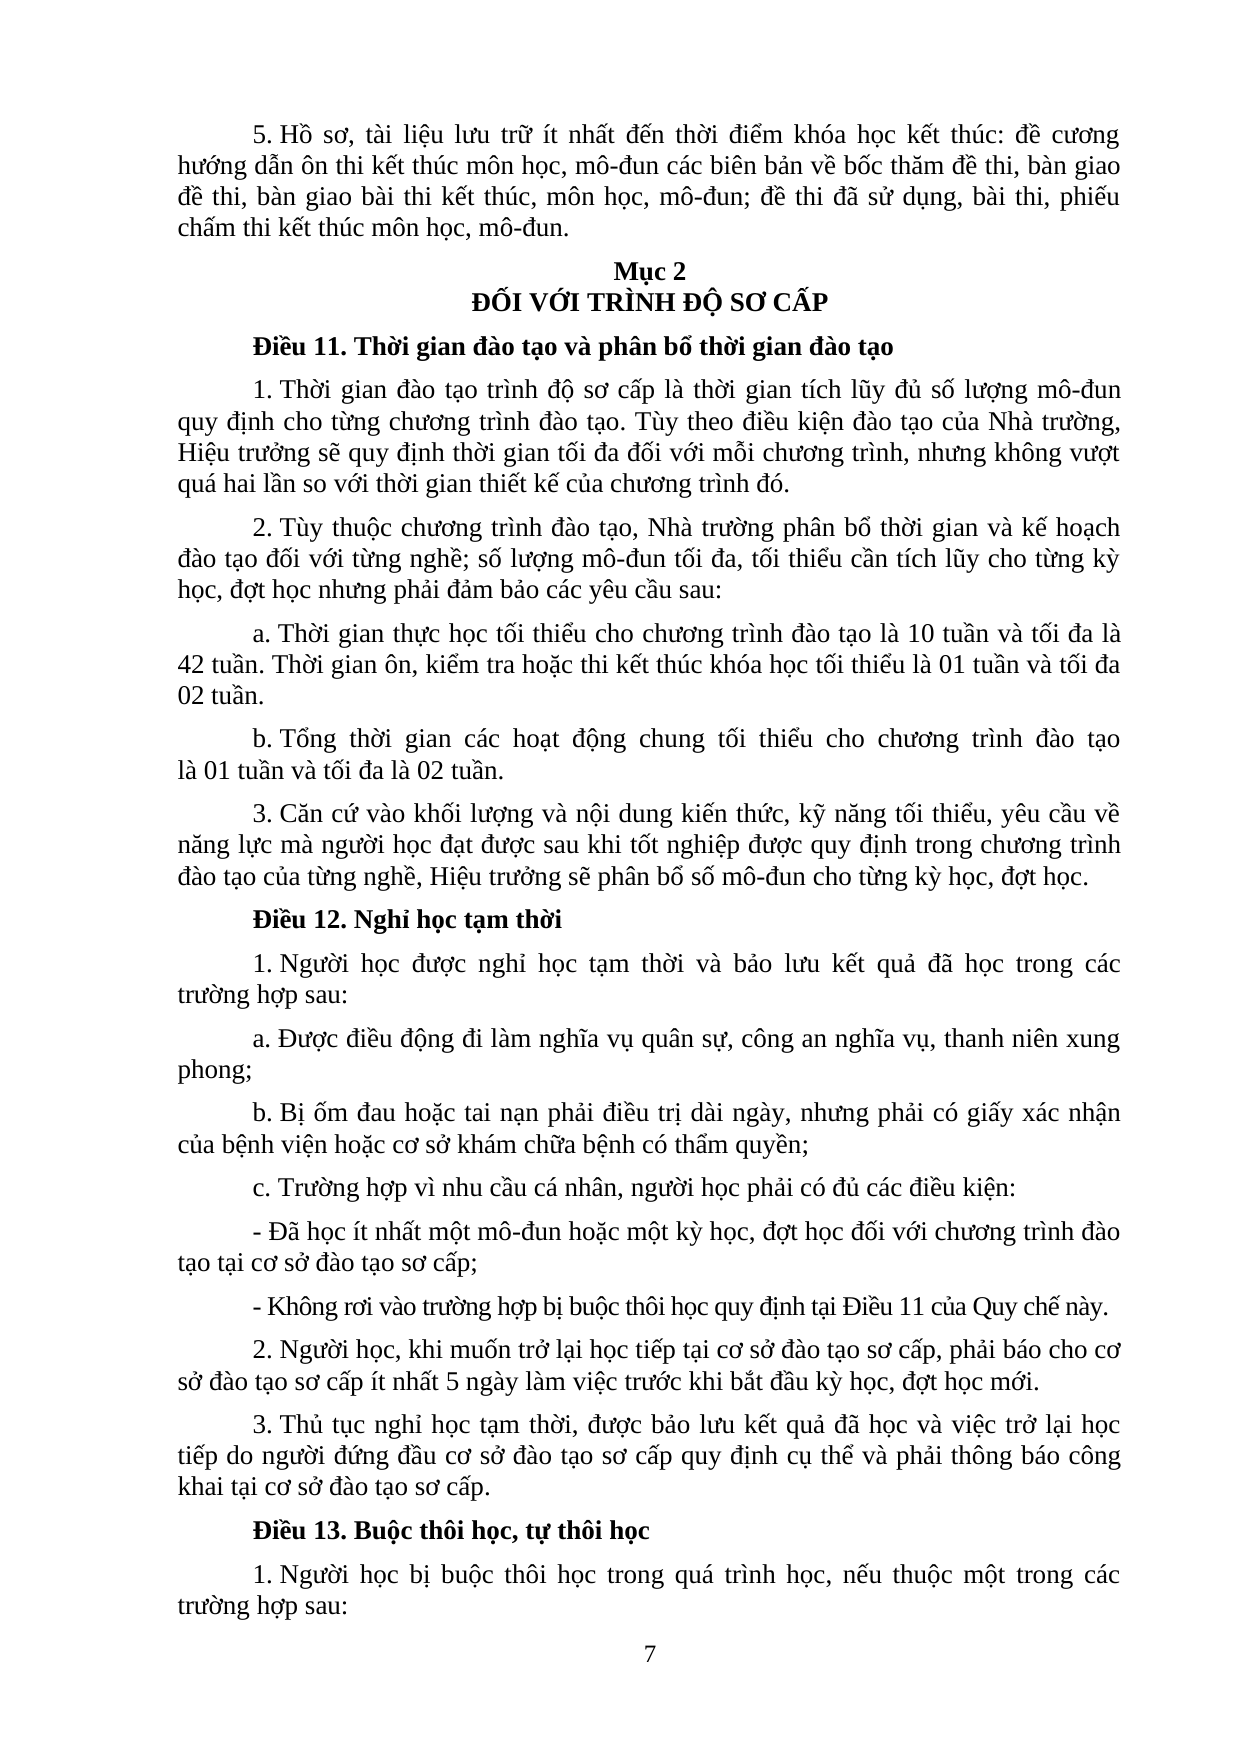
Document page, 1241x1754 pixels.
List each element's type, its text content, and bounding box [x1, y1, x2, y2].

text - Không rơi vào trường hợp bị buộc thôi học quy định tại Điều 11 của Quy chế này. [177, 1290, 1122, 1321]
text Điều 13. Buộc thôi học, tự thôi học [177, 1514, 1122, 1545]
text b. Bị ốm đau hoặc tai nạn phải điều trị dài ngày, nhưng phải có giấy xác nhận của bệnh viện hoặc cơ sở khám chữa bệnh có thẩm quyền; [177, 1097, 1122, 1159]
text 2. Tùy thuộc chương trình đào tạo, Nhà trường phân bổ thời gian và kế hoạch đào tạo đối với từng nghề; số lượng mô-đun tối đa, tối thiểu cần tích lũy cho từng kỳ học, đợt học nhưng phải đảm bảo các yêu cầu sau: [177, 511, 1122, 604]
text b. Tổng thời gian các hoạt động chung tối thiểu cho chương trình đào tạo là 01 tuần và tối đa là 02 tuần. [177, 723, 1122, 785]
text Điều 11. Thời gian đào tạo và phân bổ thời gian đào tạo [177, 330, 1122, 361]
text 2. Người học, khi muốn trở lại học tiếp tại cơ sở đào tạo sơ cấp, phải báo cho cơ sở đào tạo sơ cấp ít nhất 5 ngày làm việc trước khi bắt đầu kỳ học, đợt học mới. [177, 1333, 1122, 1396]
text 5. Hồ sơ, tài liệu lưu trữ ít nhất đến thời điểm khóa học kết thúc: đề cương hướng dẫn ôn thi kết thúc môn học, mô-đun các biên bản về bốc thăm đề thi, bàn giao đề thi, bàn giao bài thi kết thúc, môn học, mô-đun; đề thi đã sử dụng, bài thi, phiếu chấm thi kết thúc môn học, mô-đun. [177, 118, 1122, 243]
text a. Thời gian thực học tối thiểu cho chương trình đào tạo là 10 tuần và tối đa là 42 tuần. Thời gian ôn, kiểm tra hoặc thi kết thúc khóa học tối thiểu là 01 tuần và tối đa 02 tuần. [177, 617, 1122, 710]
text 1. Người học bị buộc thôi học trong quá trình học, nếu thuộc một trong các trường hợp sau: [177, 1558, 1122, 1620]
text - Đã học ít nhất một mô-đun hoặc một kỳ học, đợt học đối với chương trình đào tạo tại cơ sở đào tạo sơ cấp; [177, 1215, 1122, 1277]
text Mục 2 [177, 255, 1122, 286]
text 1. Thời gian đào tạo trình độ sơ cấp là thời gian tích lũy đủ số lượng mô-đun quy định cho từng chương trình đào tạo. Tùy theo điều kiện đào tạo của Nhà trường, Hiệu trưởng sẽ quy định thời gian tối đa đối với mỗi chương trình, nhưng không vượt quá hai lần so với thời gian thiết kế của chương trình đó. [177, 374, 1122, 498]
text c. Trường hợp vì nhu cầu cá nhân, người học phải có đủ các điều kiện: [177, 1171, 1122, 1202]
text Điều 12. Nghỉ học tạm thời [177, 903, 1122, 934]
text ĐỐI VỚI TRÌNH ĐỘ SƠ CẤP [177, 286, 1122, 317]
text 3. Căn cứ vào khối lượng và nội dung kiến thức, kỹ năng tối thiểu, yêu cầu về năng lực mà người học đạt được sau khi tốt nghiệp được quy định trong chương trình đào tạo của từng nghề, Hiệu trưởng sẽ phân bổ số mô-đun cho từng kỳ học, đợt học. [177, 797, 1122, 891]
text 1. Người học được nghỉ học tạm thời và bảo lưu kết quả đã học trong các trường hợp sau: [177, 947, 1122, 1009]
text a. Được điều động đi làm nghĩa vụ quân sự, công an nghĩa vụ, thanh niên xung phong; [177, 1022, 1122, 1084]
text 3. Thủ tục nghỉ học tạm thời, được bảo lưu kết quả đã học và việc trở lại học tiếp do người đứng đầu cơ sở đào tạo sơ cấp quy định cụ thể và phải thông báo công khai tại cơ sở đào tạo sơ cấp. [177, 1408, 1122, 1502]
